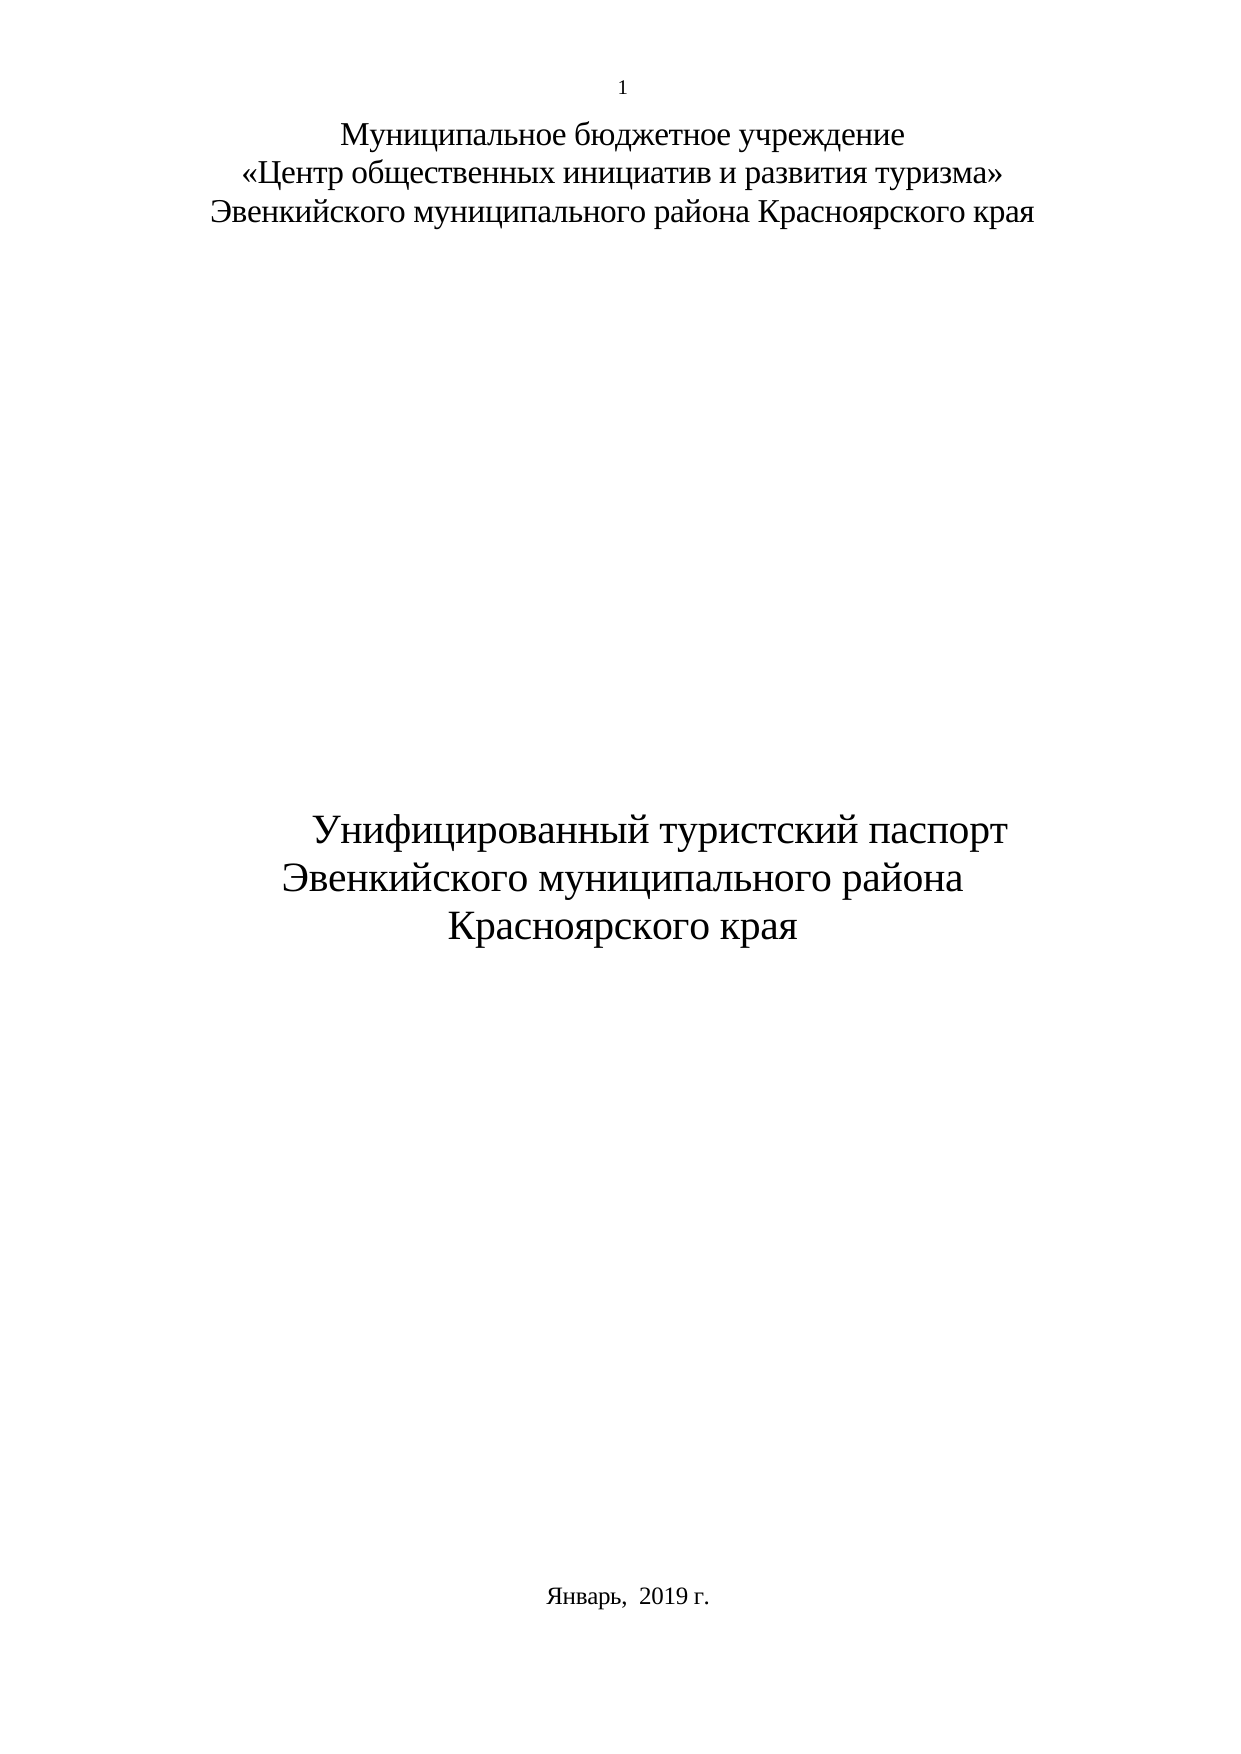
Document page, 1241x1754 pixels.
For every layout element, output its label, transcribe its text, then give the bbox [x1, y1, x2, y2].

text «Центр общественных инициатив и развития туризма» [119, 153, 1126, 191]
text Эвенкийского муниципального района Красноярского края [119, 191, 1126, 229]
text Январь, 2019 г. [130, 1581, 1126, 1609]
text Эвенкийского муниципального района [119, 852, 1126, 900]
text Красноярского края [119, 900, 1126, 948]
text Муниципальное бюджетное учреждение [119, 114, 1126, 153]
text Унифицированный туристский паспорт [119, 804, 1126, 852]
